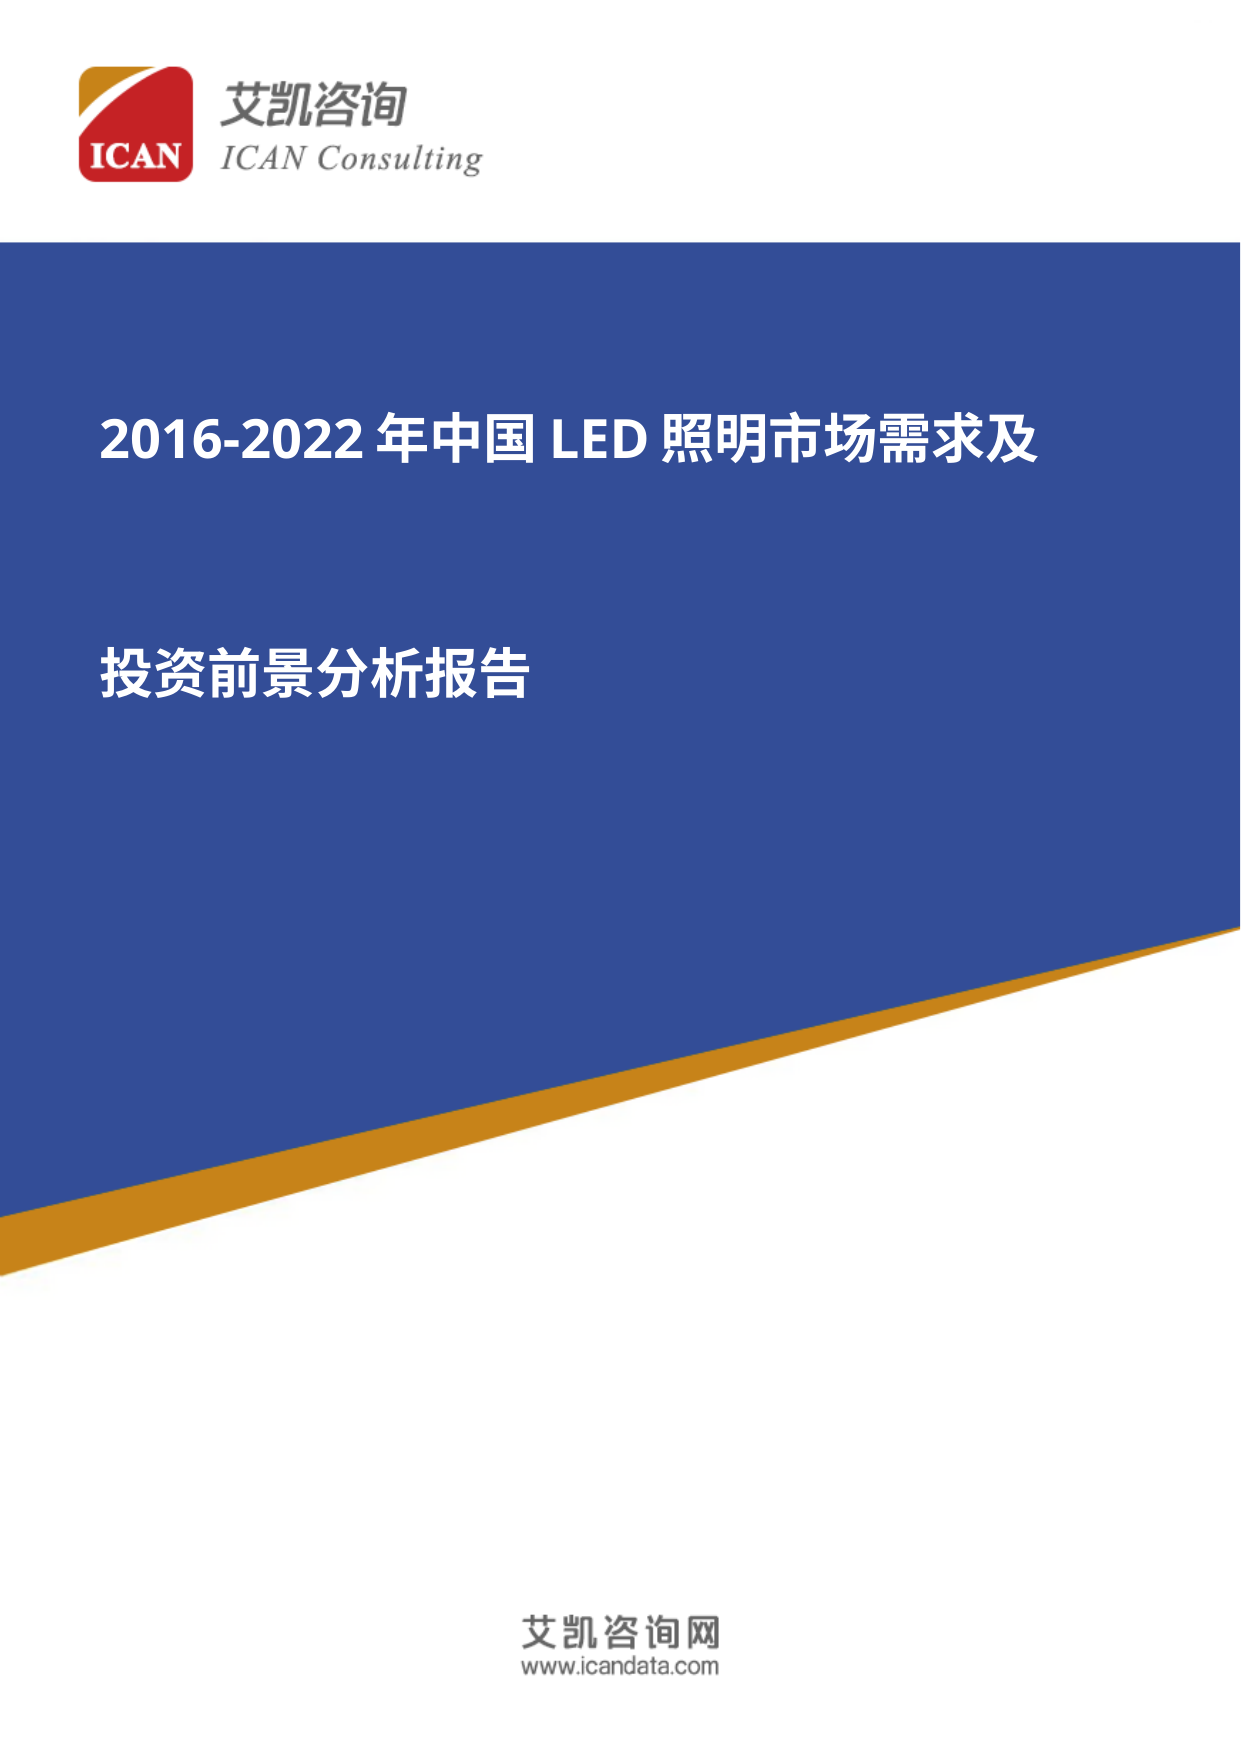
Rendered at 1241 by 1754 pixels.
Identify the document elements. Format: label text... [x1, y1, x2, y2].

subtitle 2016-2022年中国LED照明市场需求及投资前景分析报告 [99, 386, 1053, 718]
picture [0, 5, 1241, 1754]
